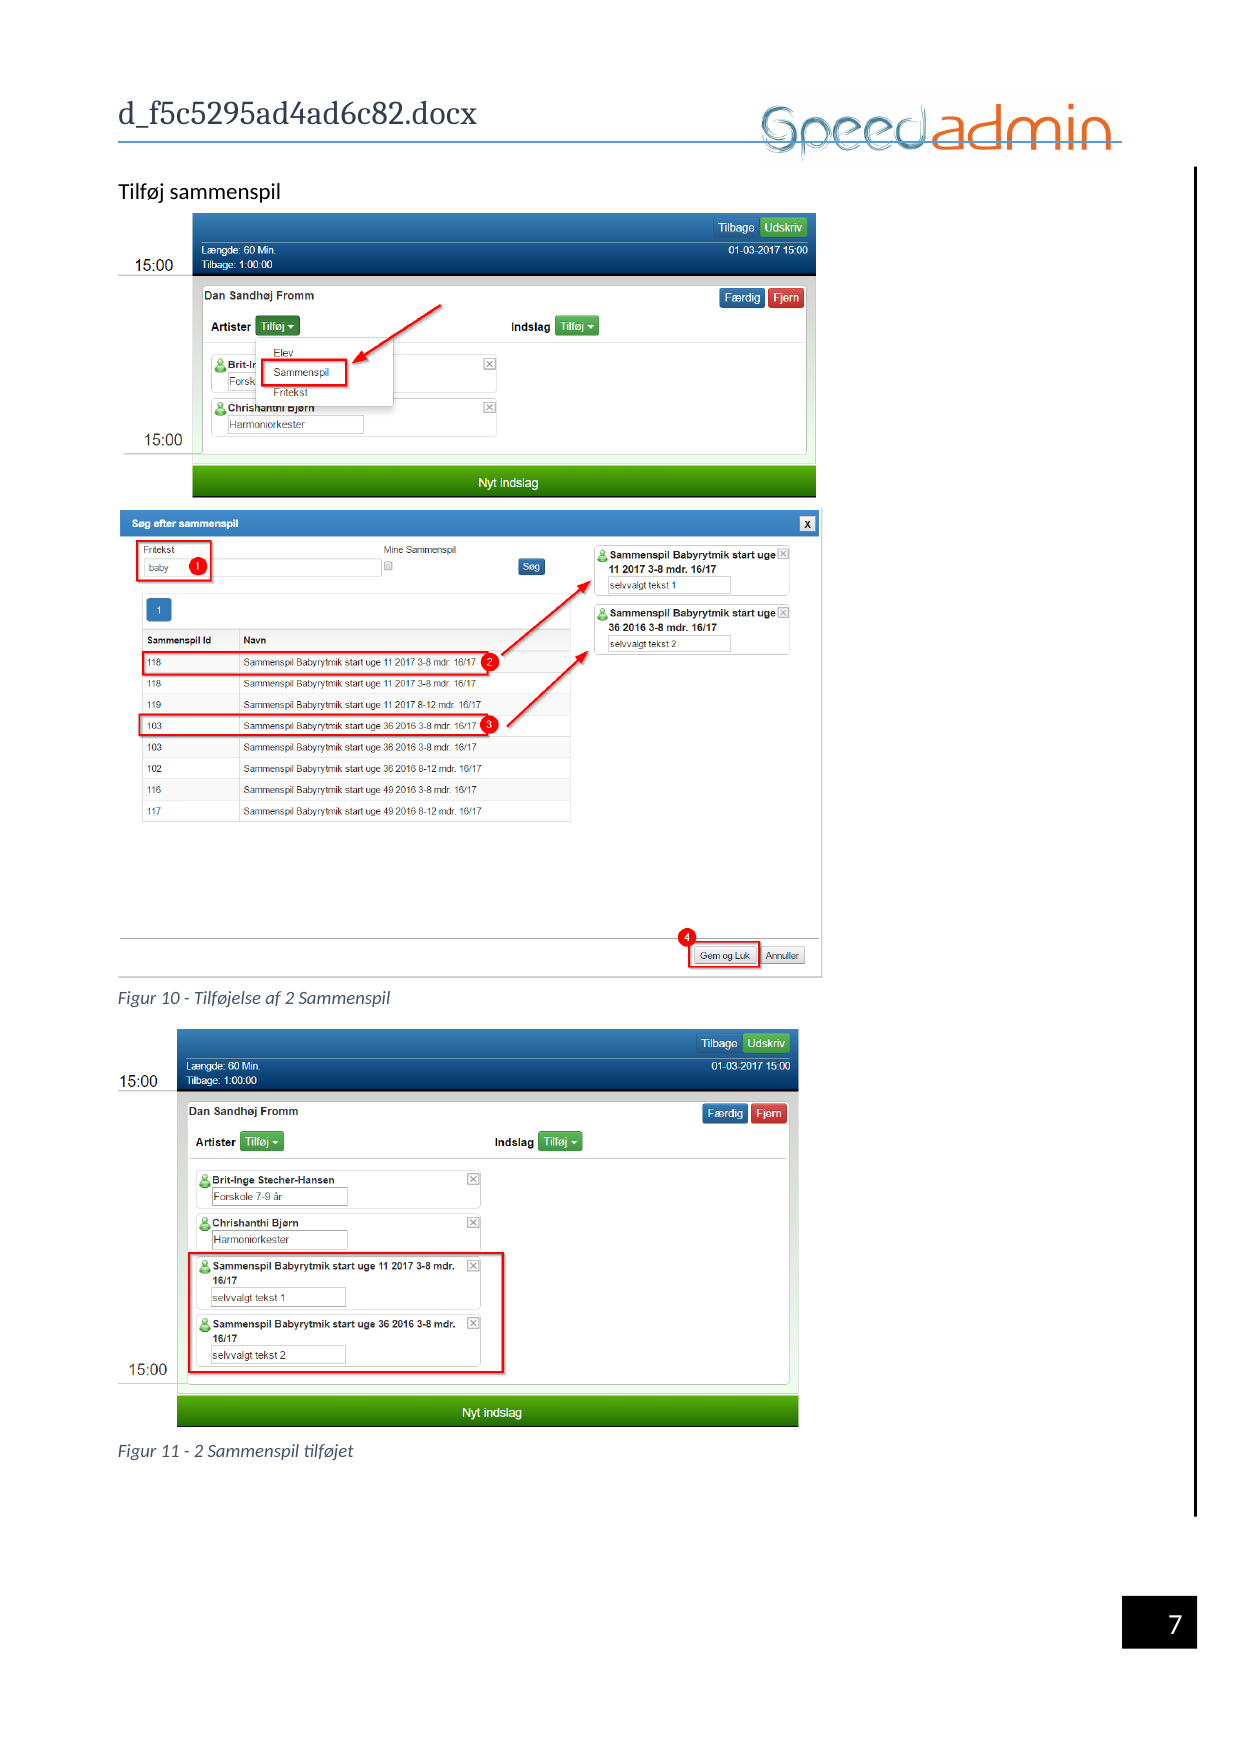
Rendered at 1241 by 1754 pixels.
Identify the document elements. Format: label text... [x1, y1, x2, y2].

picture [118, 1029, 801, 1431]
picture [759, 87, 1123, 168]
text Tilføj sammenspil [118, 177, 728, 205]
text Figur 11 - 2 Sammenspil tilføjet [118, 1439, 1122, 1462]
text Figur 10 - Tilføjelse af 2 Sammenspil [118, 987, 1122, 1009]
picture [118, 213, 819, 500]
picture [118, 508, 823, 978]
